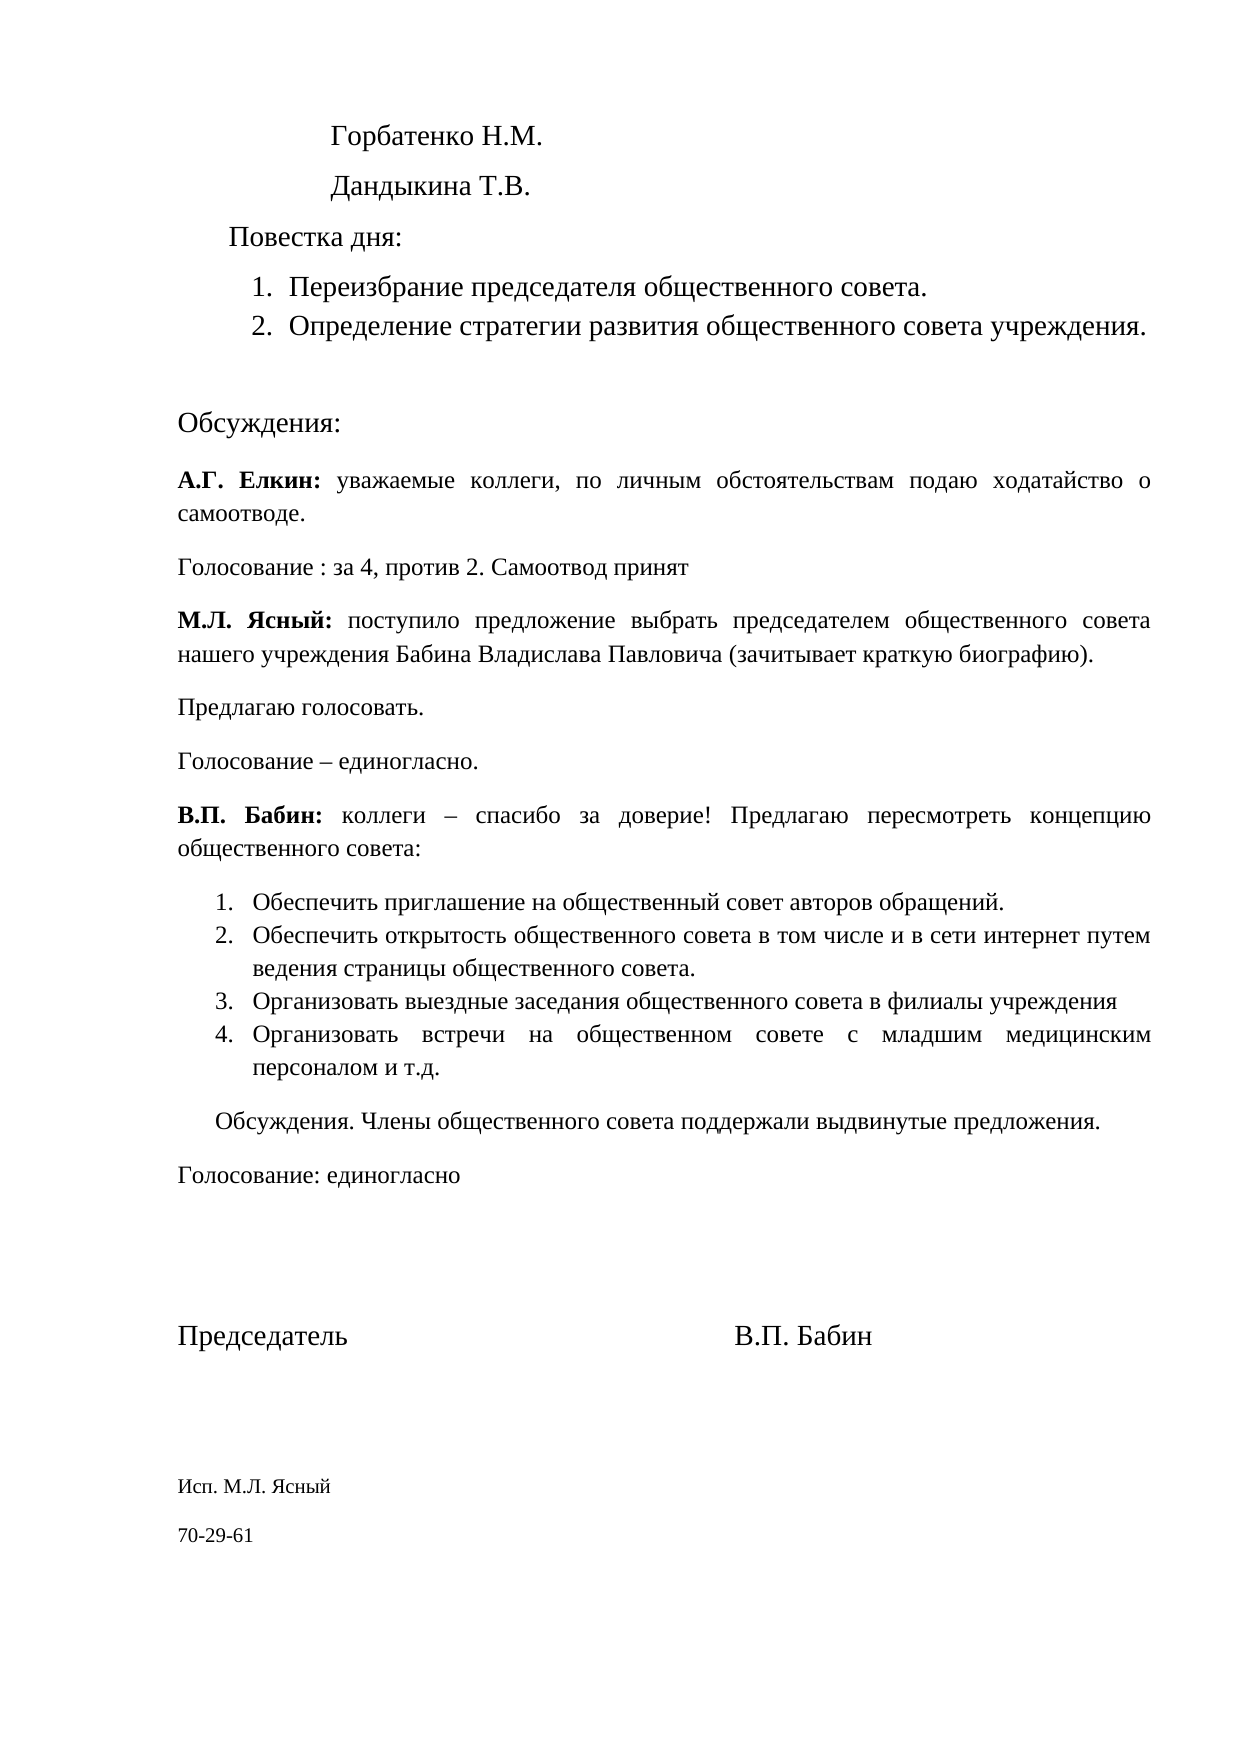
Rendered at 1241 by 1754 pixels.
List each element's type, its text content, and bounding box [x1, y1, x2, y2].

text Исп. М.Л. Ясный [177, 1474, 1152, 1498]
text Горбатенко Н.М. [177, 118, 1152, 152]
text Дандыкина Т.В. [177, 168, 1152, 202]
list Организовать встречи на общественном совете с младшим медицинским персоналом и т.д. [215, 1019, 1152, 1081]
text М.Л. Ясный: поступило предложение выбрать председателем общественного совета нашего учреждения Бабина Владислава Павловича (зачитывает краткую биографию). [177, 606, 1152, 667]
text 70-29-61 [177, 1523, 1152, 1547]
text Предлагаю голосовать. [177, 692, 1152, 721]
text А.Г. Елкин: уважаемые коллеги, по личным обстоятельствам подаю ходатайство о самоотводе. [177, 465, 1152, 527]
text Голосование: единогласно [177, 1160, 1152, 1189]
text В.П. Бабин: коллеги – спасибо за доверие! Предлагаю пересмотреть концепцию общественного совета: [177, 800, 1152, 862]
text Обсуждения: [177, 406, 1152, 439]
list Организовать выездные заседания общественного совета в филиалы учреждения [215, 986, 1152, 1015]
text Обсуждения. Члены общественного совета поддержали выдвинутые предложения. [215, 1106, 1152, 1135]
text Голосование : за 4, против 2. Самоотвод принят [177, 552, 1152, 581]
text Повестка дня: [177, 219, 1152, 252]
list Обеспечить приглашение на общественный совет авторов обращений. [215, 887, 1152, 916]
text Голосование – единогласно. [177, 746, 1152, 775]
list Обеспечить открытость общественного совета в том числе и в сети интернет путем ведения страницы общественного совета. [215, 920, 1152, 982]
list Переизбрание председателя общественного совета. [251, 269, 1152, 303]
text Председатель В.П. Бабин [177, 1318, 1152, 1351]
list Определение стратегии развития общественного совета учреждения. [251, 308, 1152, 341]
